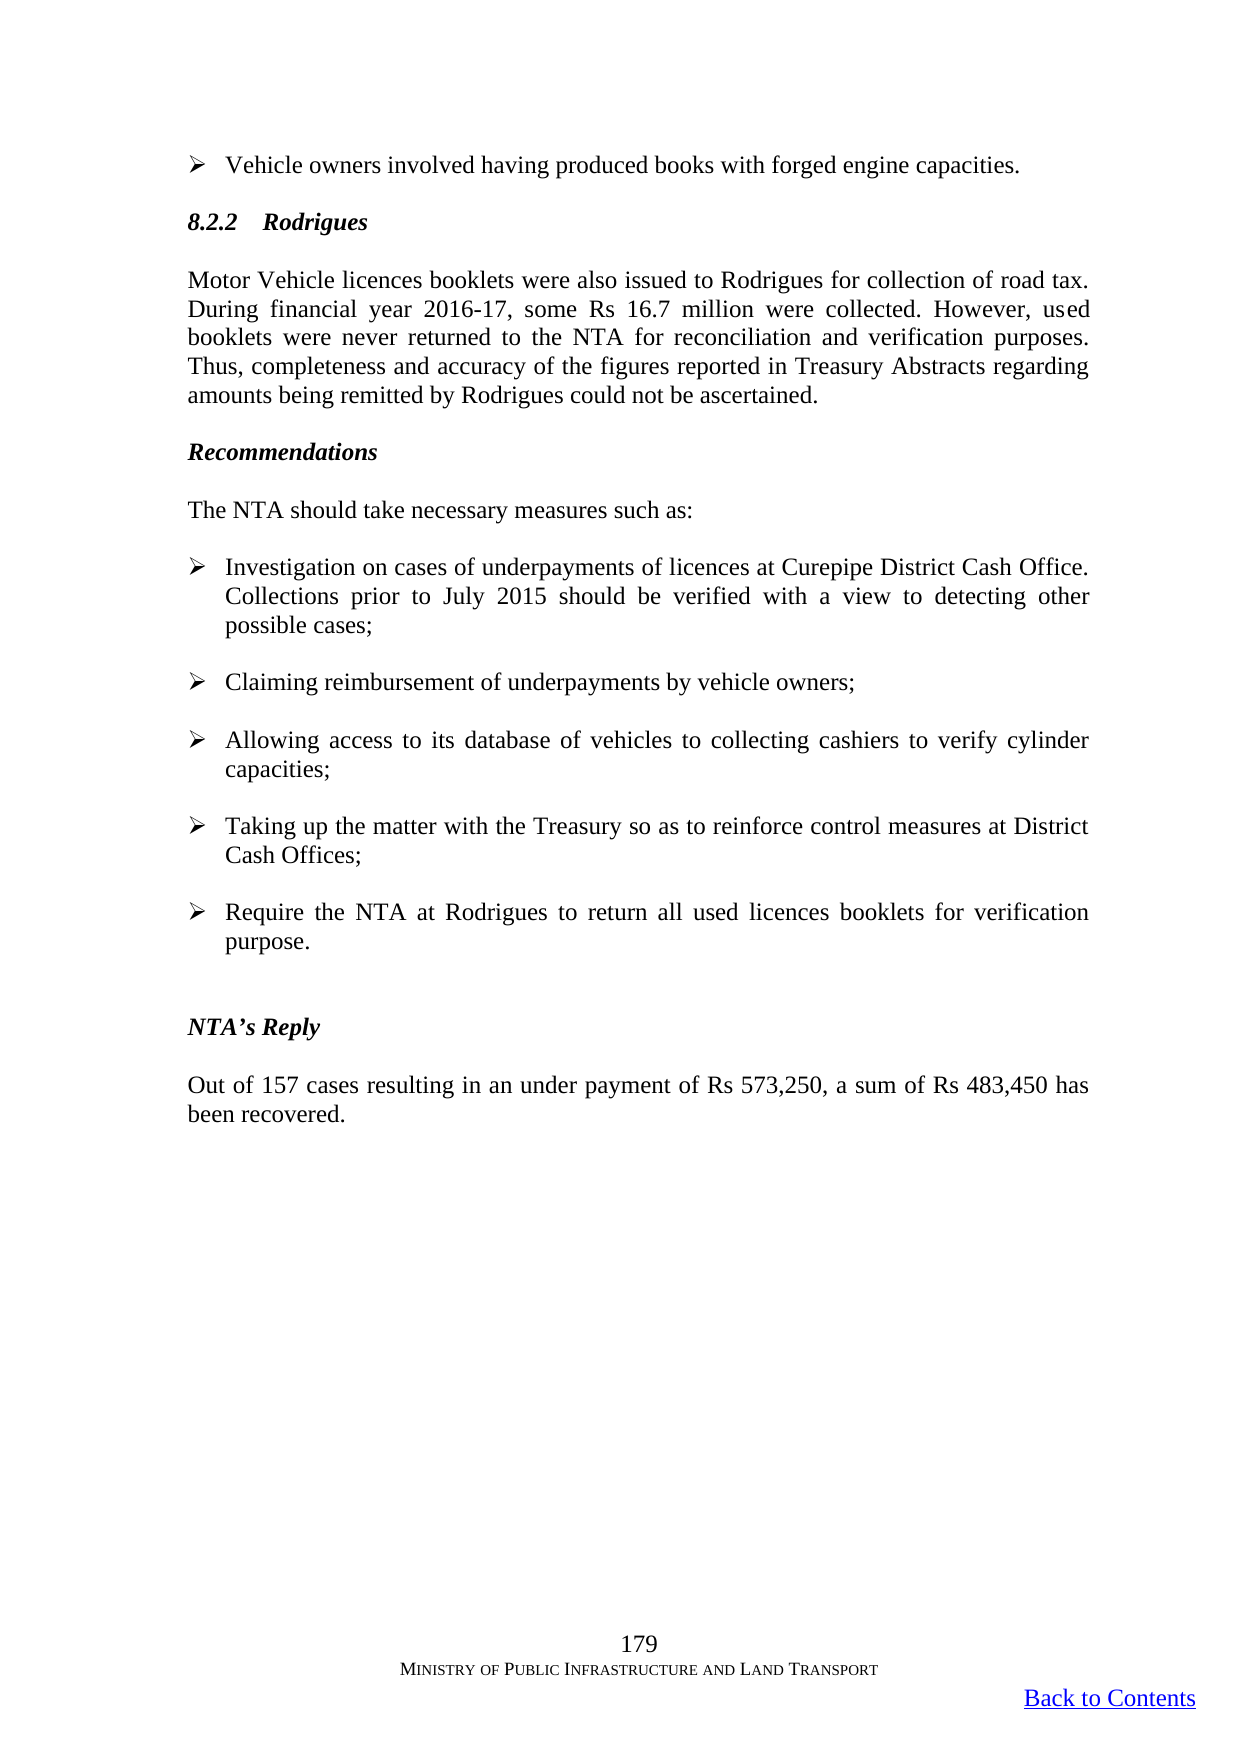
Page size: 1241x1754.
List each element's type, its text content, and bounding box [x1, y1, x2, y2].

list Investigation on cases of underpayments of licences at Curepipe District Cash Office. Collections prior to July 2015 should be verified with a view to detecting other possible cases; [187, 552, 1090, 639]
list Out of 157 cases resulting in an under payment of Rs 573,250, a sum of Rs 483,450 has been recovered. [187, 1070, 1090, 1127]
list Taking up the matter with the Treasury so as to reinforce control measures at District Cash Offices; [187, 811, 1090, 869]
list Vehicle owners involved having produced books with forged engine capacities. [187, 150, 1090, 179]
text 8.2.2 Rodrigues [187, 207, 1090, 236]
list Allowing access to its database of vehicles to collecting cashiers to verify cylinder capacities; [187, 725, 1090, 782]
list Require the NTA at Rodrigues to return all used licences booklets for verification purpose. [187, 897, 1090, 955]
text Recommendations [187, 437, 1090, 466]
text Motor Vehicle licences booklets were also issued to Rodrigues for collection of road tax. During financial year 2016-17, some Rs 16.7 million were collected. However, used booklets were never returned to the NTA for reconciliation and verification purposes. Thus, completeness and accuracy of the figures reported in Treasury Abstracts regarding amounts being remitted by Rodrigues could not be ascertained. [187, 265, 1090, 409]
text The NTA should take necessary measures such as: [187, 495, 1090, 524]
list NTA’s Reply [187, 1012, 1090, 1041]
list Claiming reimbursement of underpayments by vehicle owners; [187, 667, 1090, 696]
